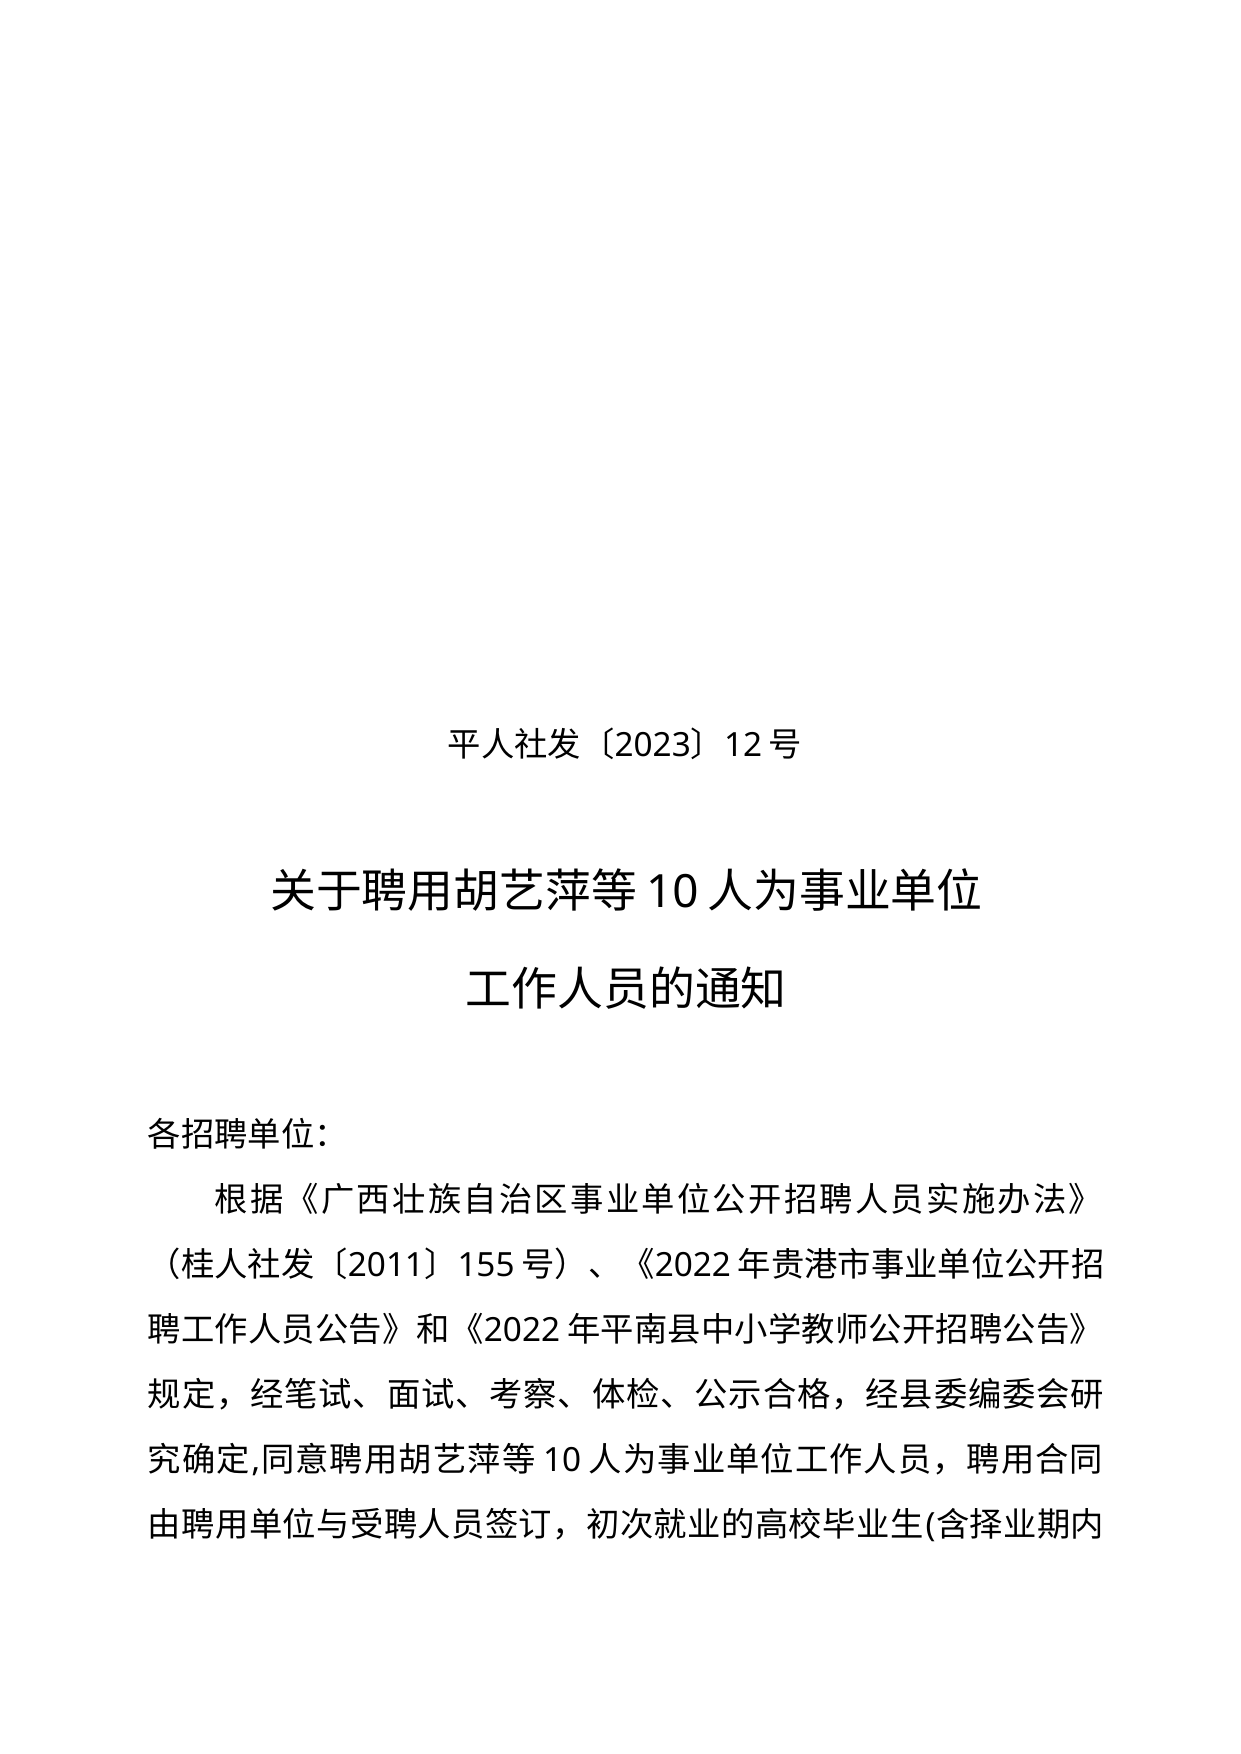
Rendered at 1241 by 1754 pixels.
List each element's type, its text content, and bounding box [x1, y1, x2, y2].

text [148, 1164, 1104, 1554]
text 各招聘单位： [148, 1099, 1104, 1164]
text 关于聘用胡艺萍等10人为事业单位 [148, 839, 1104, 937]
text 平人社发〔2023〕12号 [148, 709, 1104, 774]
text 工作人员的通知 [148, 937, 1104, 1034]
